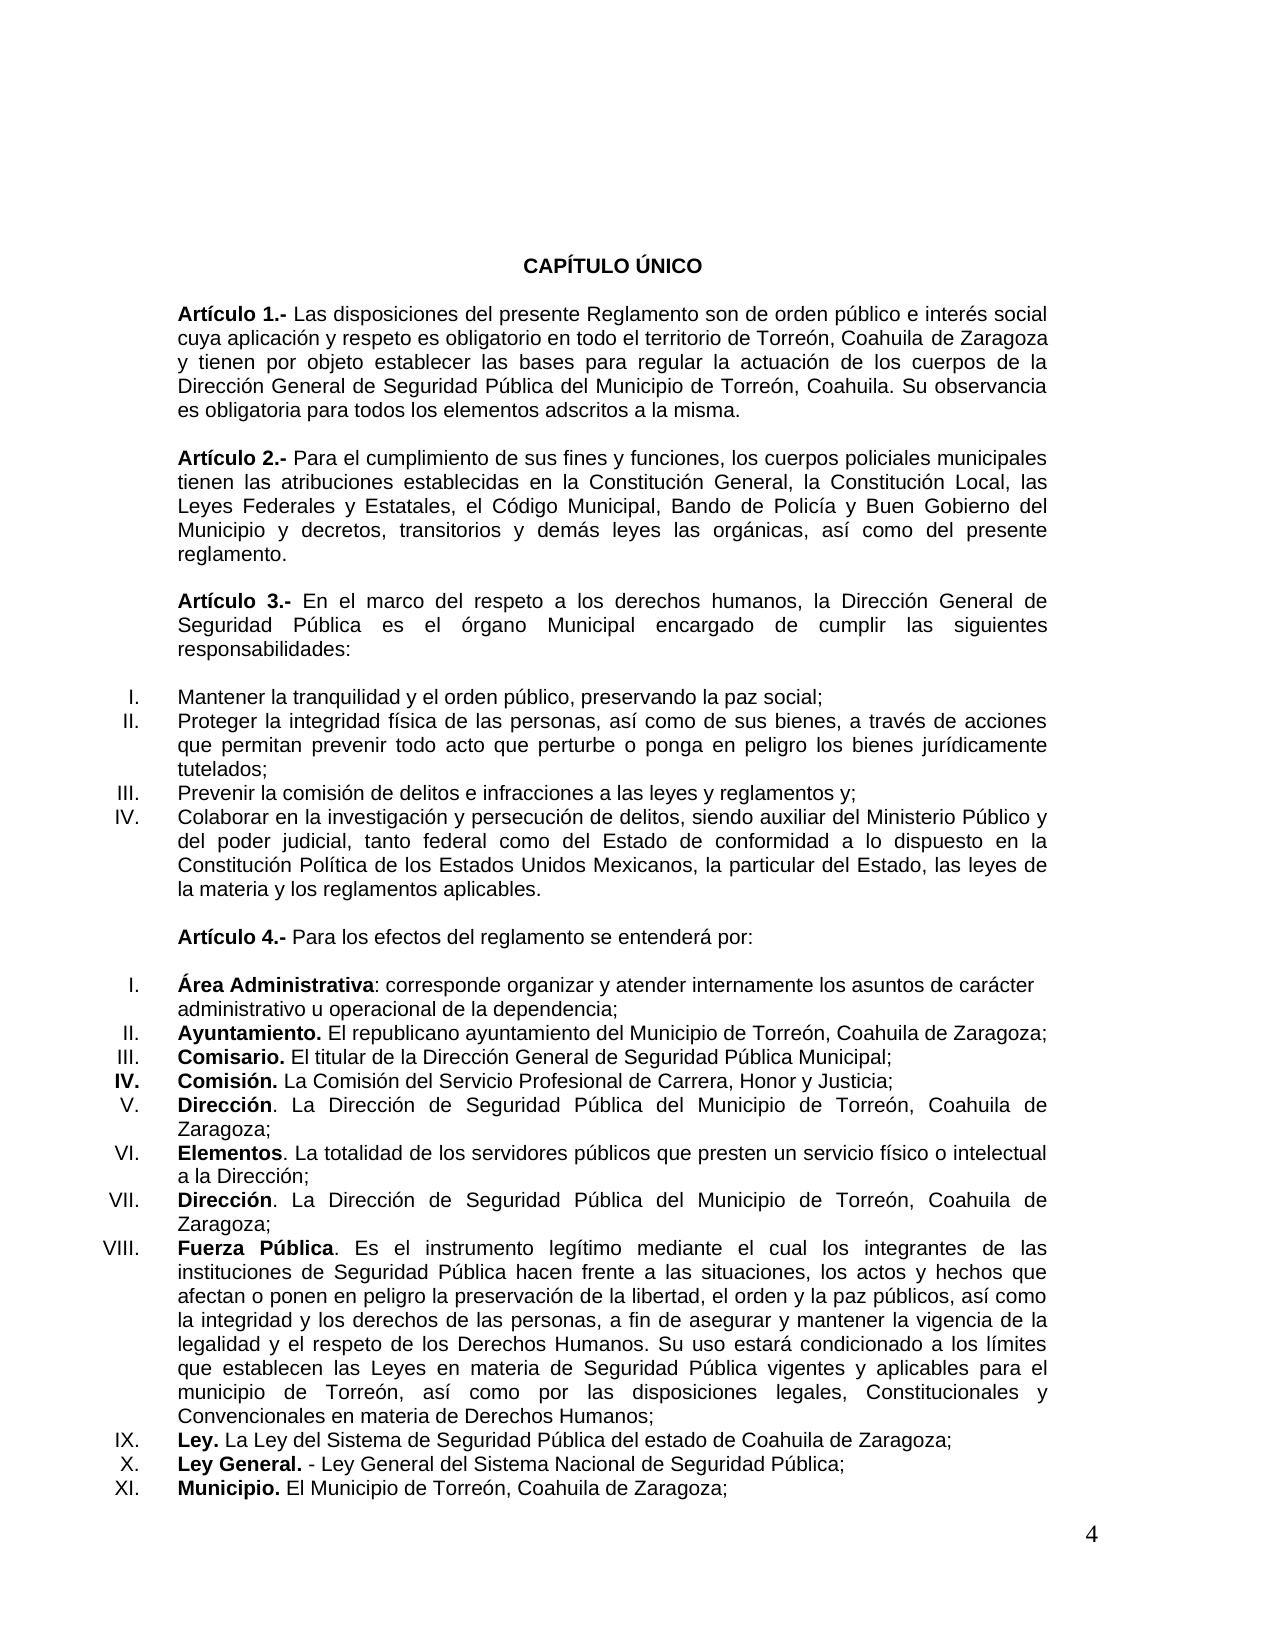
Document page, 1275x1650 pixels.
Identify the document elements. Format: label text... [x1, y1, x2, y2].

list Elementos. La totalidad de los servidores públicos que presten un servicio físico o intelectual a la Dirección; [140, 1140, 1048, 1188]
list Comisario. El titular de la Dirección General de Seguridad Pública Municipal; [140, 1044, 1048, 1068]
list Comisión. La Comisión del Servicio Profesional de Carrera, Honor y Justicia; [140, 1068, 1048, 1092]
list Dirección. La Dirección de Seguridad Pública del Municipio de Torreón, Coahuila de Zaragoza; [140, 1188, 1048, 1236]
text CAPÍTULO ÚNICO [177, 254, 1048, 278]
list Dirección. La Dirección de Seguridad Pública del Municipio de Torreón, Coahuila de Zaragoza; [140, 1092, 1048, 1140]
list Prevenir la comisión de delitos e infracciones a las leyes y reglamentos y; [140, 781, 1048, 805]
text Artículo 4.- Para los efectos del reglamento se entenderá por: [177, 925, 1048, 949]
text Artículo 2.- Para el cumplimiento de sus fines y funciones, los cuerpos policiales municipales tienen las atribuciones establecidas en la Constitución General, la Constitución Local, las Leyes Federales y Estatales, el Código Municipal, Bando de Policía y Buen Gobierno del Municipio y decretos, transitorios y demás leyes las orgánicas, así como del presente reglamento. [177, 446, 1048, 565]
list Proteger la integridad física de las personas, así como de sus bienes, a través de acciones que permitan prevenir todo acto que perturbe o ponga en peligro los bienes jurídicamente tutelados; [140, 709, 1048, 781]
list Ley General. - Ley General del Sistema Nacional de Seguridad Pública; [140, 1452, 1048, 1476]
list Ayuntamiento. El republicano ayuntamiento del Municipio de Torreón, Coahuila de Zaragoza; [140, 1021, 1048, 1044]
text Artículo 1.- Las disposiciones del presente Reglamento son de orden público e interés social cuya aplicación y respeto es obligatorio en todo el territorio de Torreón, Coahuila de Zaragoza y tienen por objeto establecer las bases para regular la actuación de los cuerpos de la Dirección General de Seguridad Pública del Municipio de Torreón, Coahuila. Su observancia es obligatoria para todos los elementos adscritos a la misma. [177, 302, 1048, 422]
list Municipio. El Municipio de Torreón, Coahuila de Zaragoza; [140, 1476, 1048, 1500]
text Artículo 3.- En el marco del respeto a los derechos humanos, la Dirección General de Seguridad Pública es el órgano Municipal encargado de cumplir las siguientes responsabilidades: [177, 589, 1048, 661]
list Ley. La Ley del Sistema de Seguridad Pública del estado de Coahuila de Zaragoza; [140, 1428, 1048, 1452]
list Área Administrativa: corresponde organizar y atender internamente los asuntos de carácter administrativo u operacional de la dependencia; [140, 973, 1048, 1021]
list Fuerza Pública. Es el instrumento legítimo mediante el cual los integrantes de las instituciones de Seguridad Pública hacen frente a las situaciones, los actos y hechos que afectan o ponen en peligro la preservación de la libertad, el orden y la paz públicos, así como la integridad y los derechos de las personas, a fin de asegurar y mantener la vigencia de la legalidad y el respeto de los Derechos Humanos. Su uso estará condicionado a los límites que establecen las Leyes en materia de Seguridad Pública vigentes y aplicables para el municipio de Torreón, así como por las disposiciones legales, Constitucionales y Convencionales en materia de Derechos Humanos; [140, 1236, 1048, 1428]
list Colaborar en la investigación y persecución de delitos, siendo auxiliar del Ministerio Público y del poder judicial, tanto federal como del Estado de conformidad a lo dispuesto en la Constitución Política de los Estados Unidos Mexicanos, la particular del Estado, las leyes de la materia y los reglamentos aplicables. [140, 805, 1048, 901]
list Mantener la tranquilidad y el orden público, preservando la paz social; [140, 685, 1048, 709]
